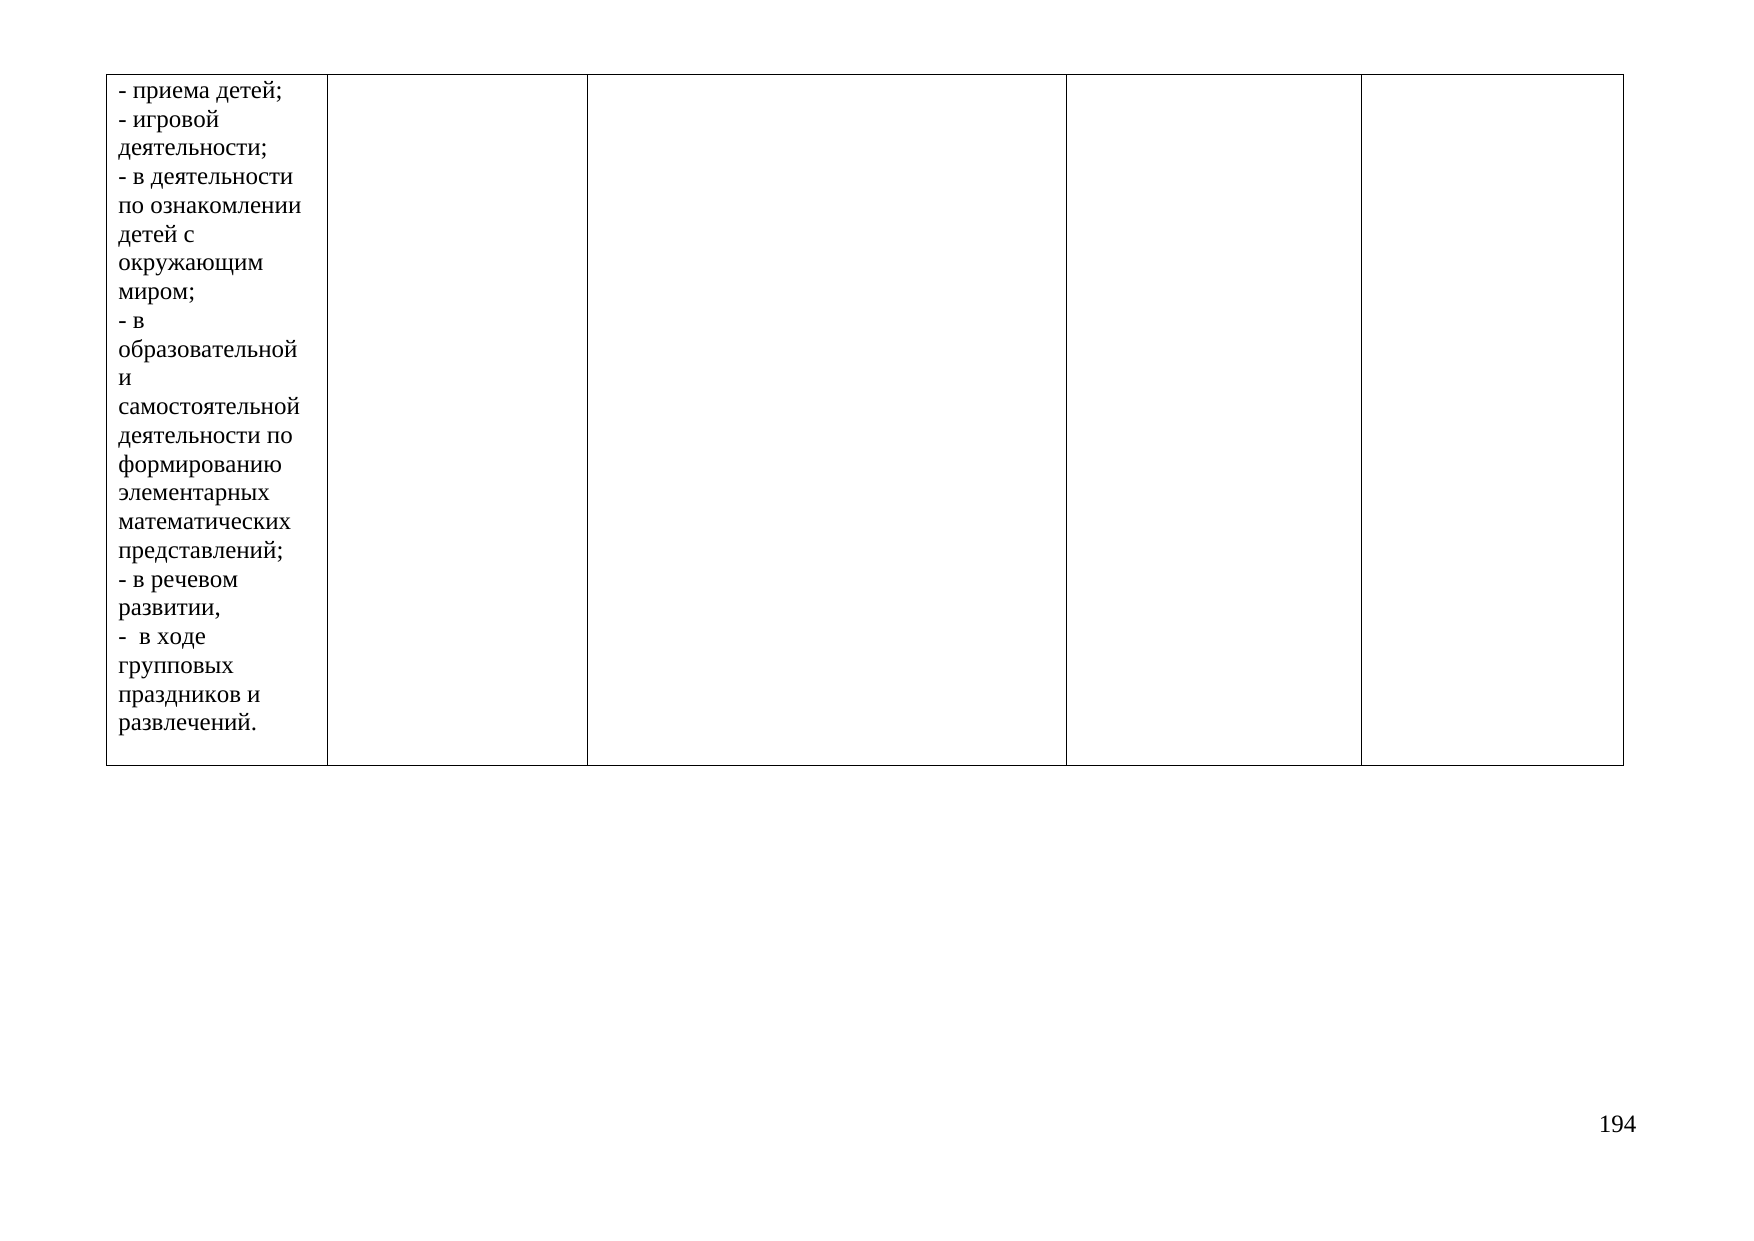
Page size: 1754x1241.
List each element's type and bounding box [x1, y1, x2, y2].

table_cell [328, 75, 587, 765]
table_cell [1362, 75, 1623, 765]
table_cell [1067, 75, 1361, 765]
table_cell [588, 75, 1066, 765]
table_cell [107, 75, 327, 765]
